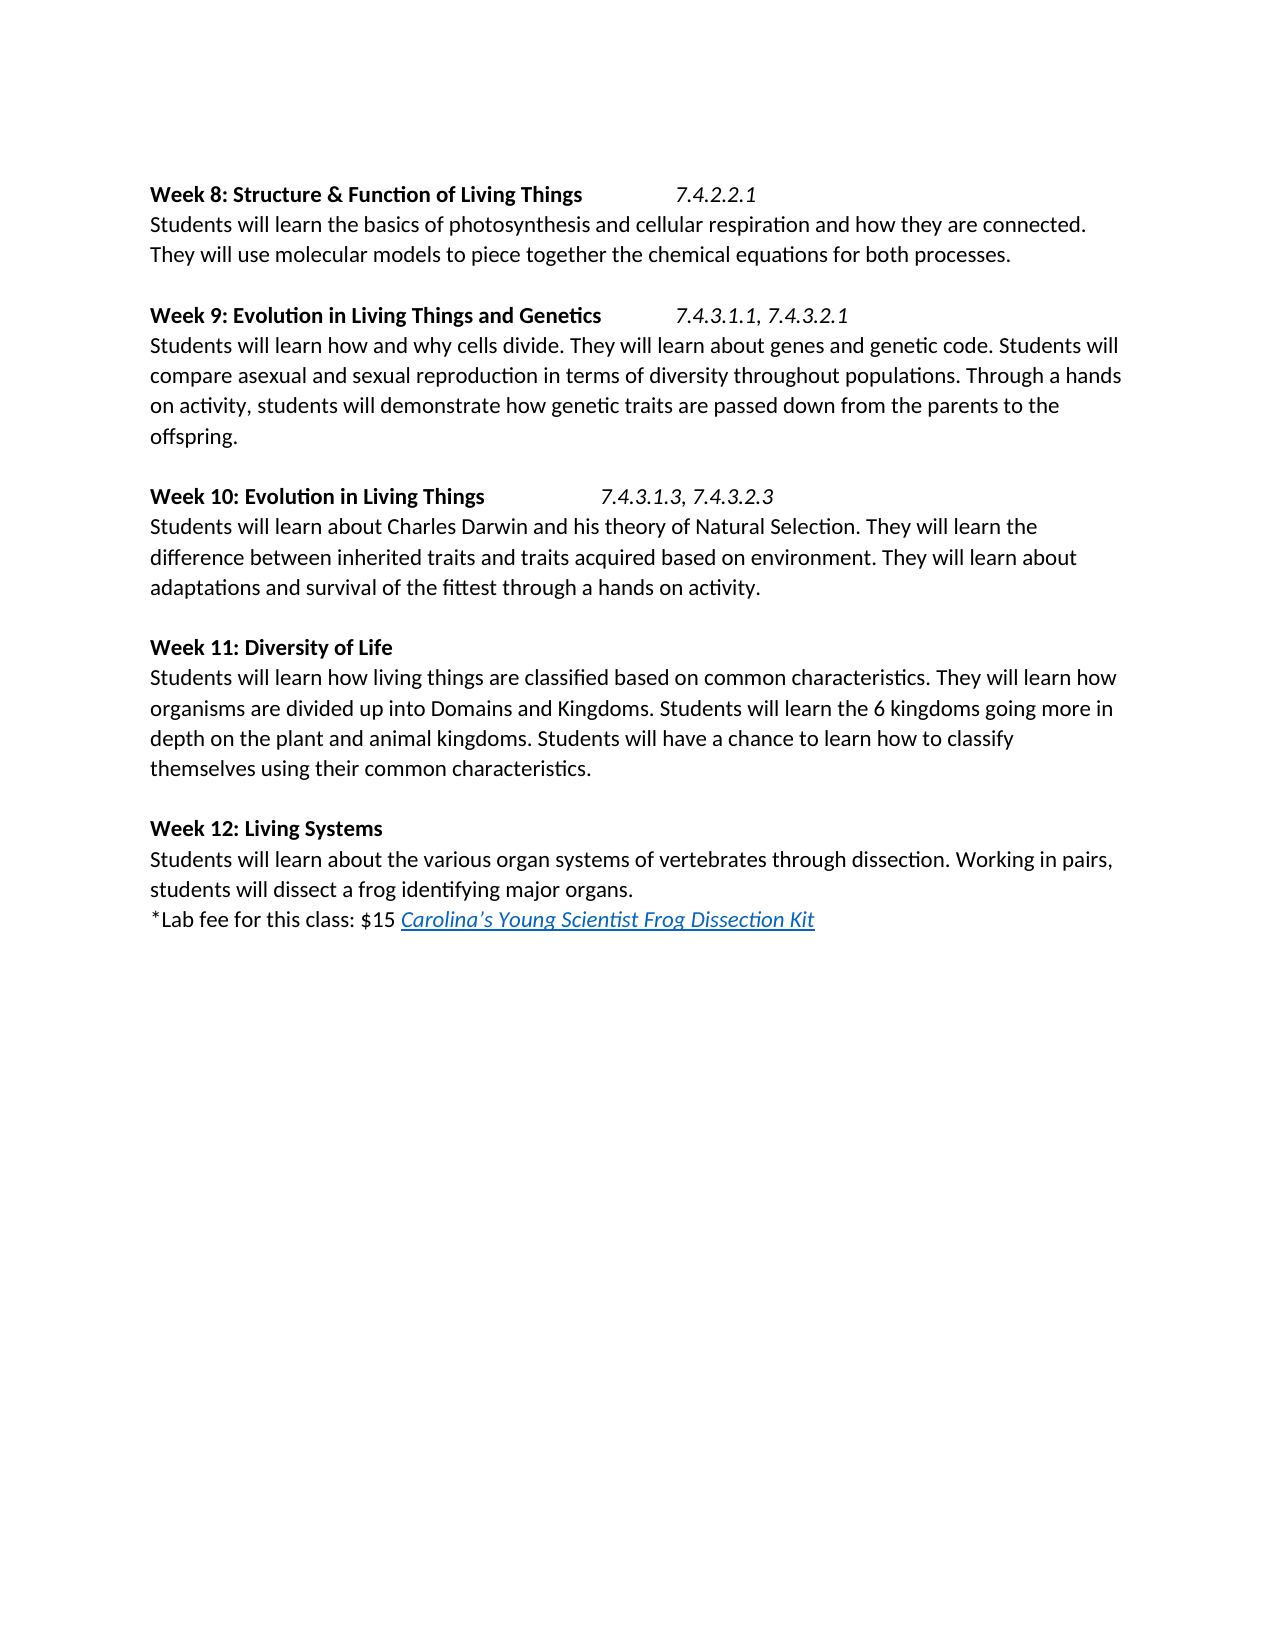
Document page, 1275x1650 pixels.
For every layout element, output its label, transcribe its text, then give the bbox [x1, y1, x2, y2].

text Week 12: Living Systems [150, 814, 1125, 843]
text *Lab fee for this class: $15 Carolina’s Young Scientist Frog Dissection Kit [150, 905, 1125, 933]
text Students will learn about the various organ systems of vertebrates through dissection. Working in pairs, students will dissect a frog identifying major organs. [150, 845, 1125, 903]
text Students will learn how and why cells divide. They will learn about genes and genetic code. Students will compare asexual and sexual reproduction in terms of diversity throughout populations. Through a hands on activity, students will demonstrate how genetic traits are passed down from the parents to the offspring. [150, 331, 1125, 450]
text Students will learn about Charles Darwin and his theory of Natural Selection. They will learn the difference between inherited traits and traits acquired based on environment. They will learn about adaptations and survival of the fittest through a hands on activity. [150, 512, 1125, 601]
text Week 8: Structure & Function of Living Things 7.4.2.2.1 [150, 180, 1125, 208]
text Students will learn how living things are classified based on common characteristics. They will learn how organisms are divided up into Domains and Kingdoms. Students will learn the 6 kingdoms going more in depth on the plant and animal kingdoms. Students will have a chance to learn how to classify themselves using their common characteristics. [150, 663, 1125, 782]
text Students will learn the basics of photosynthesis and cellular respiration and how they are connected. They will use molecular models to piece together the chemical equations for both processes. [150, 210, 1125, 269]
text Week 9: Evolution in Living Things and Genetics 7.4.3.1.1, 7.4.3.2.1 [150, 301, 1125, 329]
text Week 10: Evolution in Living Things 7.4.3.1.3, 7.4.3.2.3 [150, 482, 1125, 510]
text Week 11: Diversity of Life [150, 633, 1125, 661]
